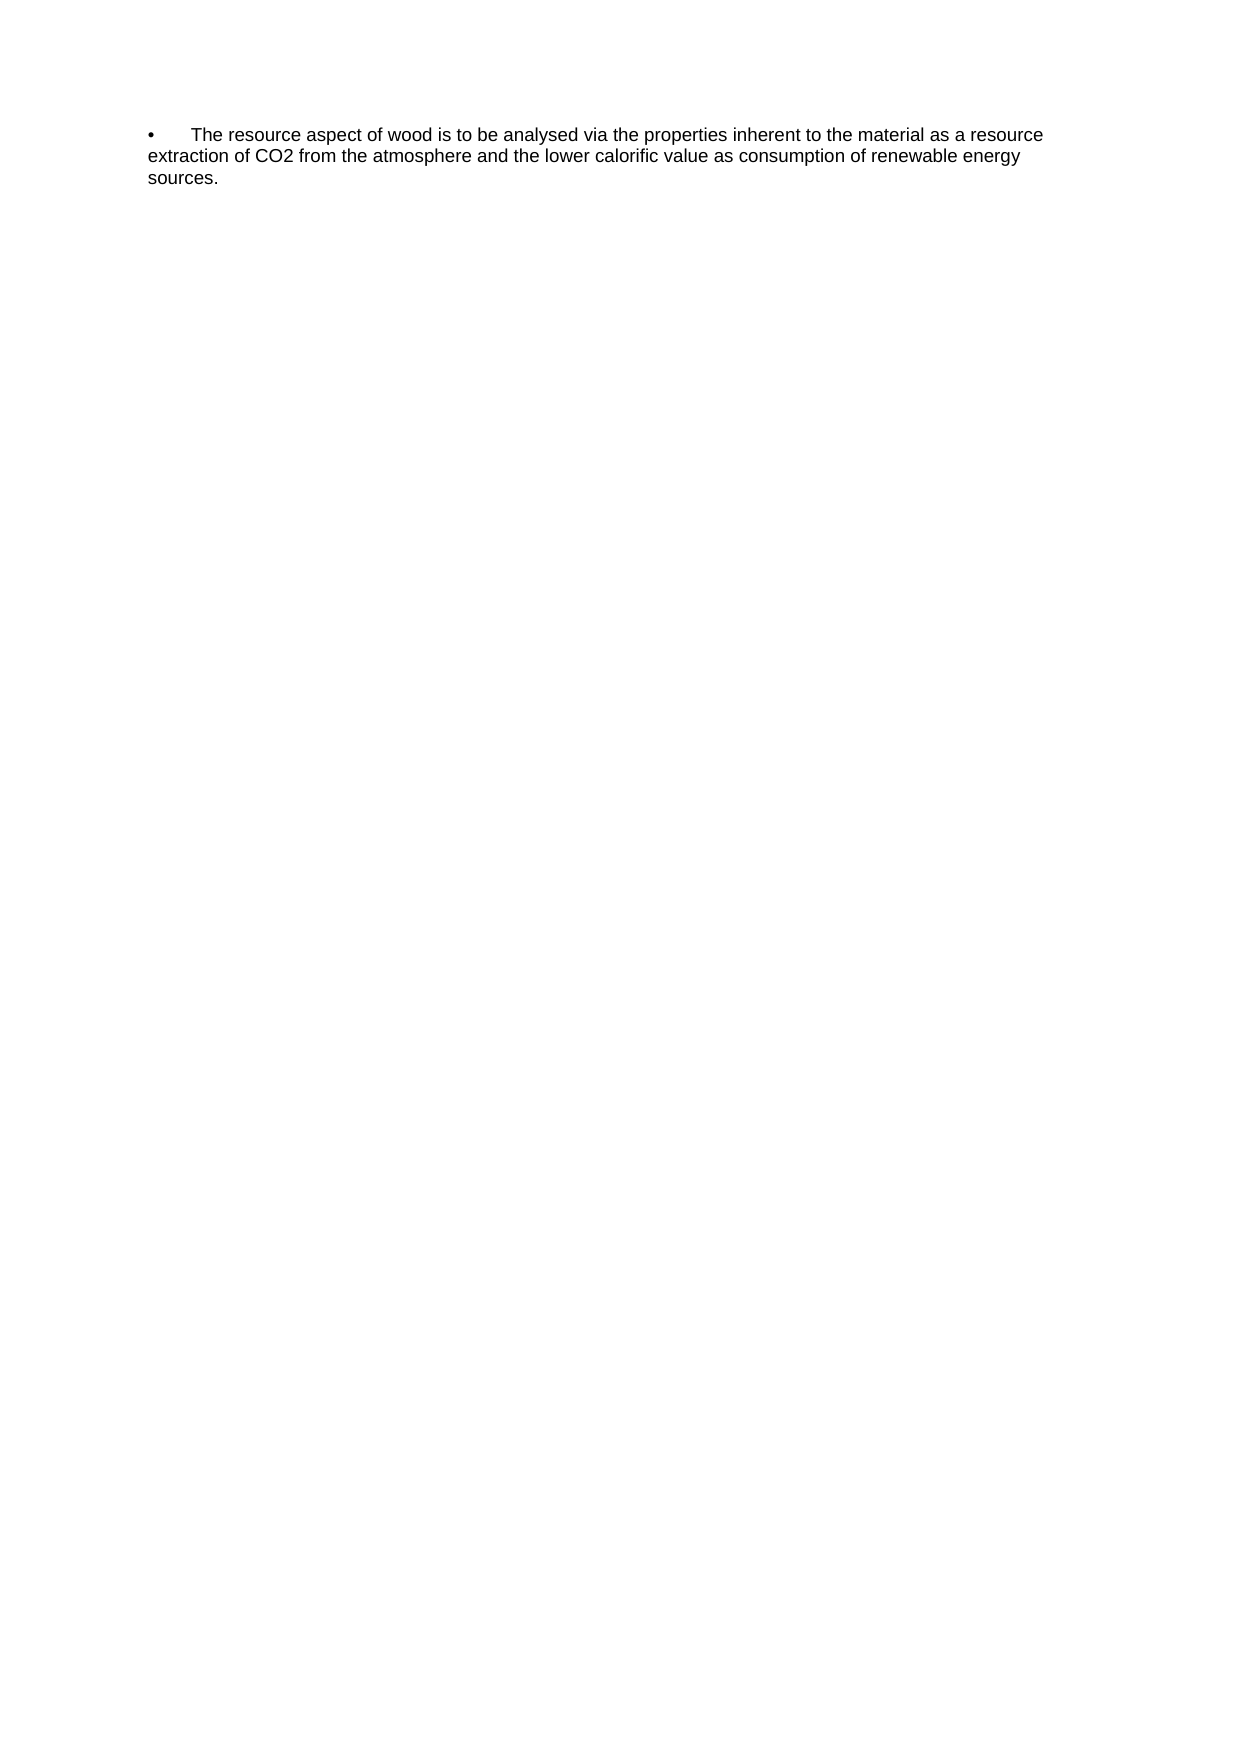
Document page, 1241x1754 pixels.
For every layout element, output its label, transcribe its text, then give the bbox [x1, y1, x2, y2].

text • The resource aspect of wood is to be analysed via the properties inherent to the material as a resource extraction of CO2 from the atmosphere and the lower calorific value as consumption of renewable energy sources. [148, 124, 1049, 188]
